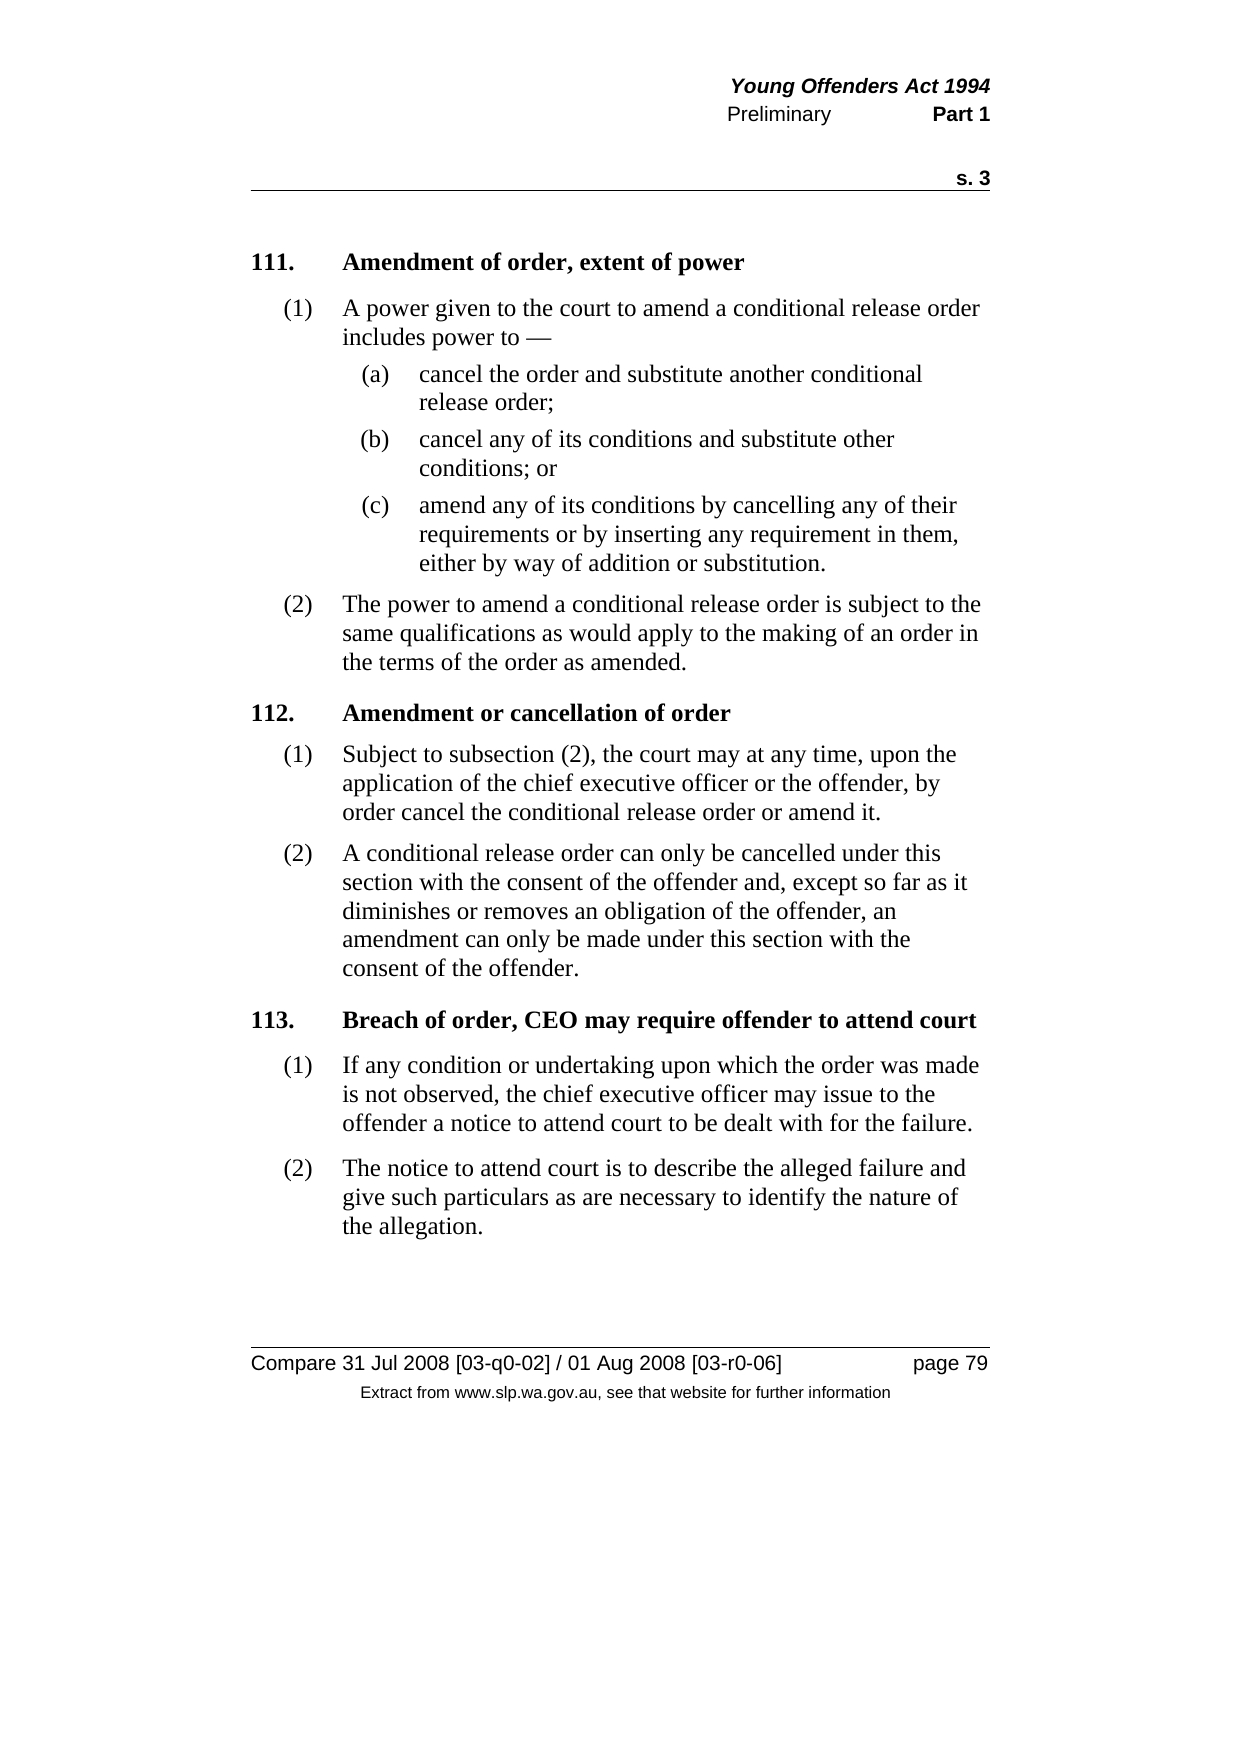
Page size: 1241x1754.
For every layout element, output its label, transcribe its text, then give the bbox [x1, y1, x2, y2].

text (2) The power to amend a conditional release order is subject to the same qualifications as would apply to the making of an order in the terms of the order as amended. [251, 589, 990, 675]
text (2) The notice to attend court is to describe the alleged failure and give such particulars as are necessary to identify the nature of the allegation. [251, 1153, 990, 1239]
subtitle 113. Breach of order, CEO may require offender to attend court [251, 1005, 990, 1034]
subtitle 111. Amendment of order, extent of power [251, 247, 990, 276]
text (2) A conditional release order can only be cancelled under this section with the consent of the offender and, except so far as it diminishes or removes an obligation of the offender, an amendment can only be made under this section with the consent of the offender. [251, 838, 990, 982]
text (a) cancel the order and substitute another conditional release order; [251, 359, 990, 416]
text (1) A power given to the court to amend a conditional release order includes power to — [251, 293, 990, 350]
text (b) cancel any of its conditions and substitute other conditions; or [251, 424, 990, 482]
text (1) Subject to subsection (2), the court may at any time, upon the application of the chief executive officer or the offender, by order cancel the conditional release order or amend it. [251, 739, 990, 826]
text (1) If any condition or undertaking upon which the order was made is not observed, the chief executive officer may issue to the offender a notice to attend court to be dealt with for the failure. [251, 1050, 990, 1137]
text (c) amend any of its conditions by cancelling any of their requirements or by inserting any requirement in them, either by way of addition or substitution. [251, 490, 990, 577]
subtitle 112. Amendment or cancellation of order [251, 698, 990, 727]
